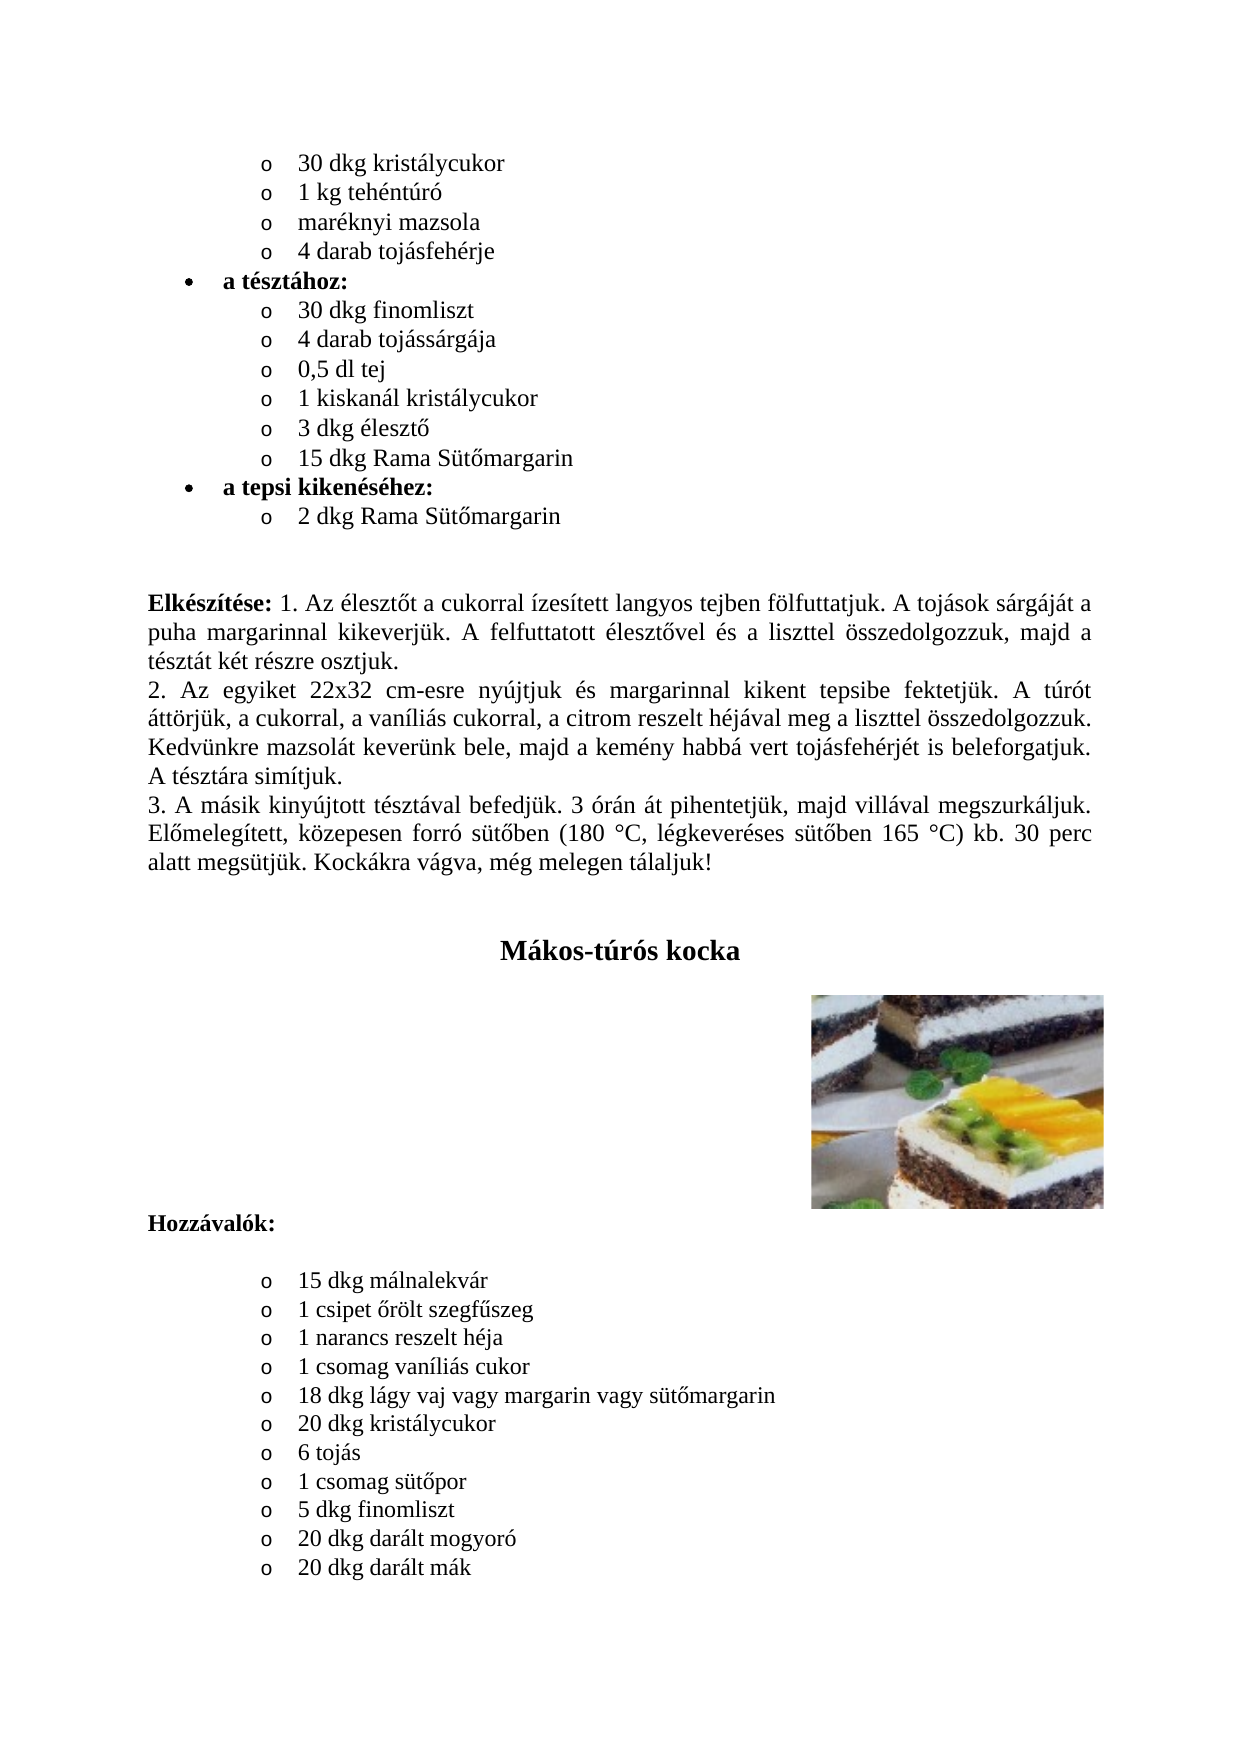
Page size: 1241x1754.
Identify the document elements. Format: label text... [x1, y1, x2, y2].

list 3 dkg élesztő [260, 413, 1093, 443]
list 15 dkg Rama Sütőmargarin [260, 443, 1093, 472]
list 18 dkg lágy vaj vagy margarin vagy sütőmargarin [260, 1381, 1093, 1409]
text Mákos-túrós kocka [148, 933, 1093, 967]
list 1 kiskanál kristálycukor [260, 383, 1093, 413]
list 6 tojás [260, 1438, 1093, 1467]
picture [811, 995, 1104, 1209]
text Elkészítése: 1. Az élesztőt a cukorral ízesített langyos tejben fölfuttatjuk. A tojások sárgáját a puha margarinnal kikeverjük. A felfuttatott élesztővel és a liszttel összedolgozzuk, majd a tésztát két részre osztjuk. [148, 588, 1093, 675]
list 1 csomag sütőpor [260, 1467, 1093, 1495]
text másik kinyújtott tésztával befedjük. 3 órán át pihentetjük, majd villával megszurkáljuk. Előmelegített, közepesen forró sütőben (, légkeveréses sütőben ) kb. 30 perc alatt megsütjük. Kockákra vágva, még melegen tálaljuk! [148, 790, 1093, 876]
list 1 csomag vaníliás cukor [260, 1352, 1093, 1381]
list 1 kg tehéntúró [260, 177, 1093, 207]
list 5 dkg finomliszt [260, 1495, 1093, 1524]
list 30 dkg kristálycukor [260, 148, 1093, 177]
list a tepsi kikenéséhez: [185, 472, 1093, 501]
list 20 dkg kristálycukor [260, 1409, 1093, 1438]
list 4 darab tojásfehérje [260, 236, 1093, 266]
list 0,5 dl tej [260, 354, 1093, 383]
list maréknyi mazsola [260, 207, 1093, 236]
list 1 narancs reszelt héja [260, 1323, 1093, 1352]
list 2 dkg Rama Sütőmargarin [260, 501, 1093, 531]
list 4 darab tojássárgája [260, 324, 1093, 354]
list 1 csipet őrölt szegfűszeg [260, 1295, 1093, 1323]
text 2. Az egyiket 22x32 cm-esre nyújtjuk és margarinnal kikent tepsibe fektetjük. A túrót áttörjük, a cukorral, a vaníliás cukorral, a citrom reszelt héjával meg a liszttel összedolgozzuk. Kedvünkre mazsolát keverünk bele, majd a kemény habbá vert tojásfehérjét is beleforgatjuk. A tésztára simítjuk. [148, 675, 1093, 790]
list 20 dkg darált mák [260, 1553, 1093, 1581]
list a tésztához: [185, 266, 1093, 295]
list 15 dkg málnalekvár [260, 1266, 1093, 1295]
text Hozzávalók: [148, 1208, 1093, 1237]
list 20 dkg darált mogyoró [260, 1524, 1093, 1553]
list 30 dkg finomliszt [260, 295, 1093, 324]
